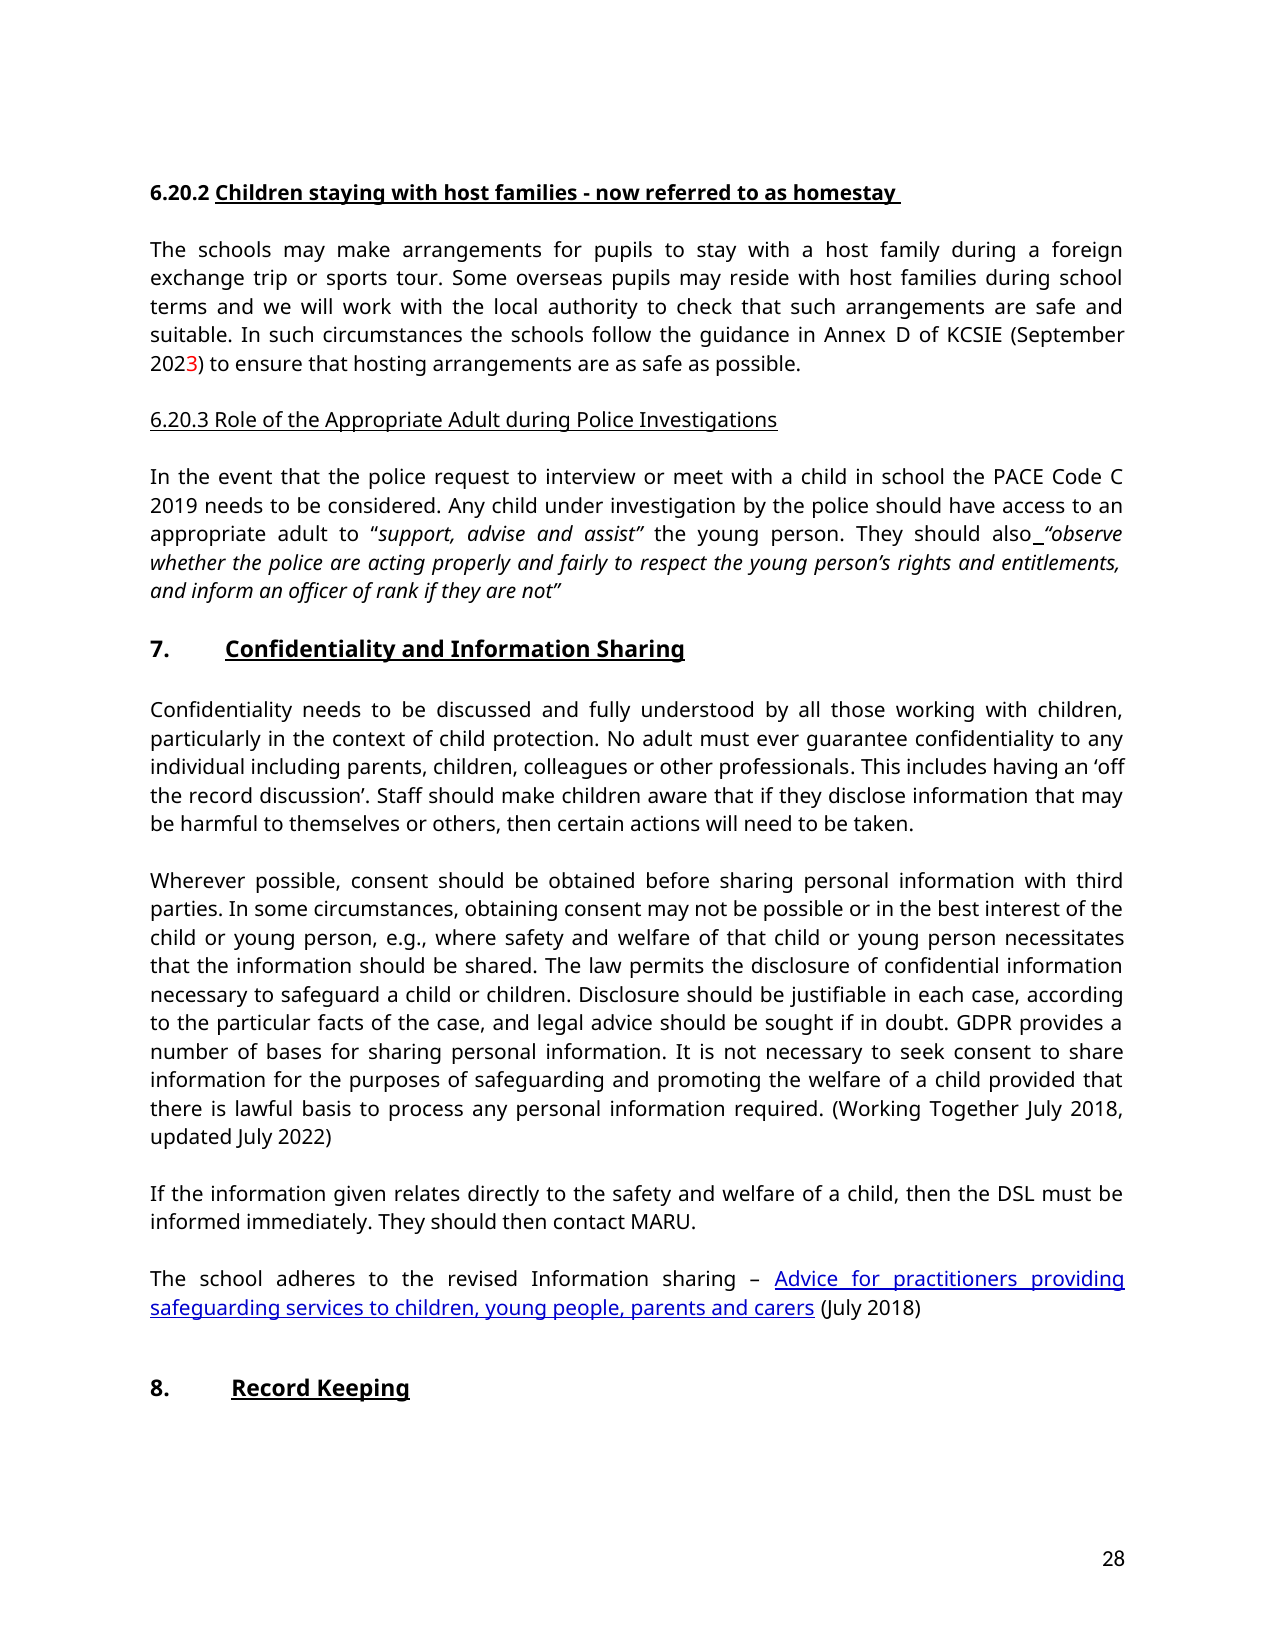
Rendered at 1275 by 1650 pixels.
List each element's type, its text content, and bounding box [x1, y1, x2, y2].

text 8. Record Keeping [150, 1372, 1125, 1403]
text Wherever possible, consent should be obtained before sharing personal information with third parties. In some circumstances, obtaining consent may not be possible or in the best interest of the child or young person, e.g., where safety and welfare of that child or young person necessitates that the information should be shared. The law permits the disclosure of confidential information necessary to safeguard a child or children. Disclosure should be justifiable in each case, according to the particular facts of the case, and legal advice should be sought if in doubt. GDPR provides a number of bases for sharing personal information. It is not necessary to seek consent to share information for the purposes of safeguarding and promoting the welfare of a child provided that there is lawful basis to process any personal information required. (Working Together July 2018, updated July 2022) [150, 866, 1125, 1151]
text The schools may make arrangements for pupils to stay with a host family during a foreign exchange trip or sports tour. Some overseas pupils may reside with host families during school terms and we will work with the local authority to check that such arrangements are safe and suitable. In such circumstances the schools follow the guidance in Annex D of KCSIE (September 2023) to ensure that hosting arrangements are as safe as possible. [150, 235, 1125, 377]
text 7. Confidentiality and Information Sharing [150, 633, 1125, 664]
text 6.20.2 Children staying with host families - now referred to as homestay [150, 178, 1125, 206]
text If the information given relates directly to the safety and welfare of a child, then the DSL must be informed immediately. They should then contact MARU. [150, 1179, 1125, 1236]
text Confidentiality needs to be discussed and fully understood by all those working with children, particularly in the context of child protection. No adult must ever guarantee confidentiality to any individual including parents, children, colleagues or other professionals. This includes having an ‘off the record discussion’. Staff should make children aware that if they disclose information that may be harmful to themselves or others, then certain actions will need to be taken. [150, 696, 1125, 838]
text In the event that the police request to interview or meet with a child in school the PACE Code C 2019 needs to be considered. Any child under investigation by the police should have access to an appropriate adult to “support, advise and assist” the young person. They should also “observe whether the police are acting properly and fairly to respect the young person’s rights and entitlements, and inform an officer of rank if they are not” [150, 462, 1125, 604]
text The school adheres to the revised Information sharing – Advice for practitioners providing safeguarding services to children, young people, parents and carers (July 2018) [150, 1264, 1125, 1321]
text 6.20.3 Role of the Appropriate Adult during Police Investigations [150, 406, 1125, 434]
